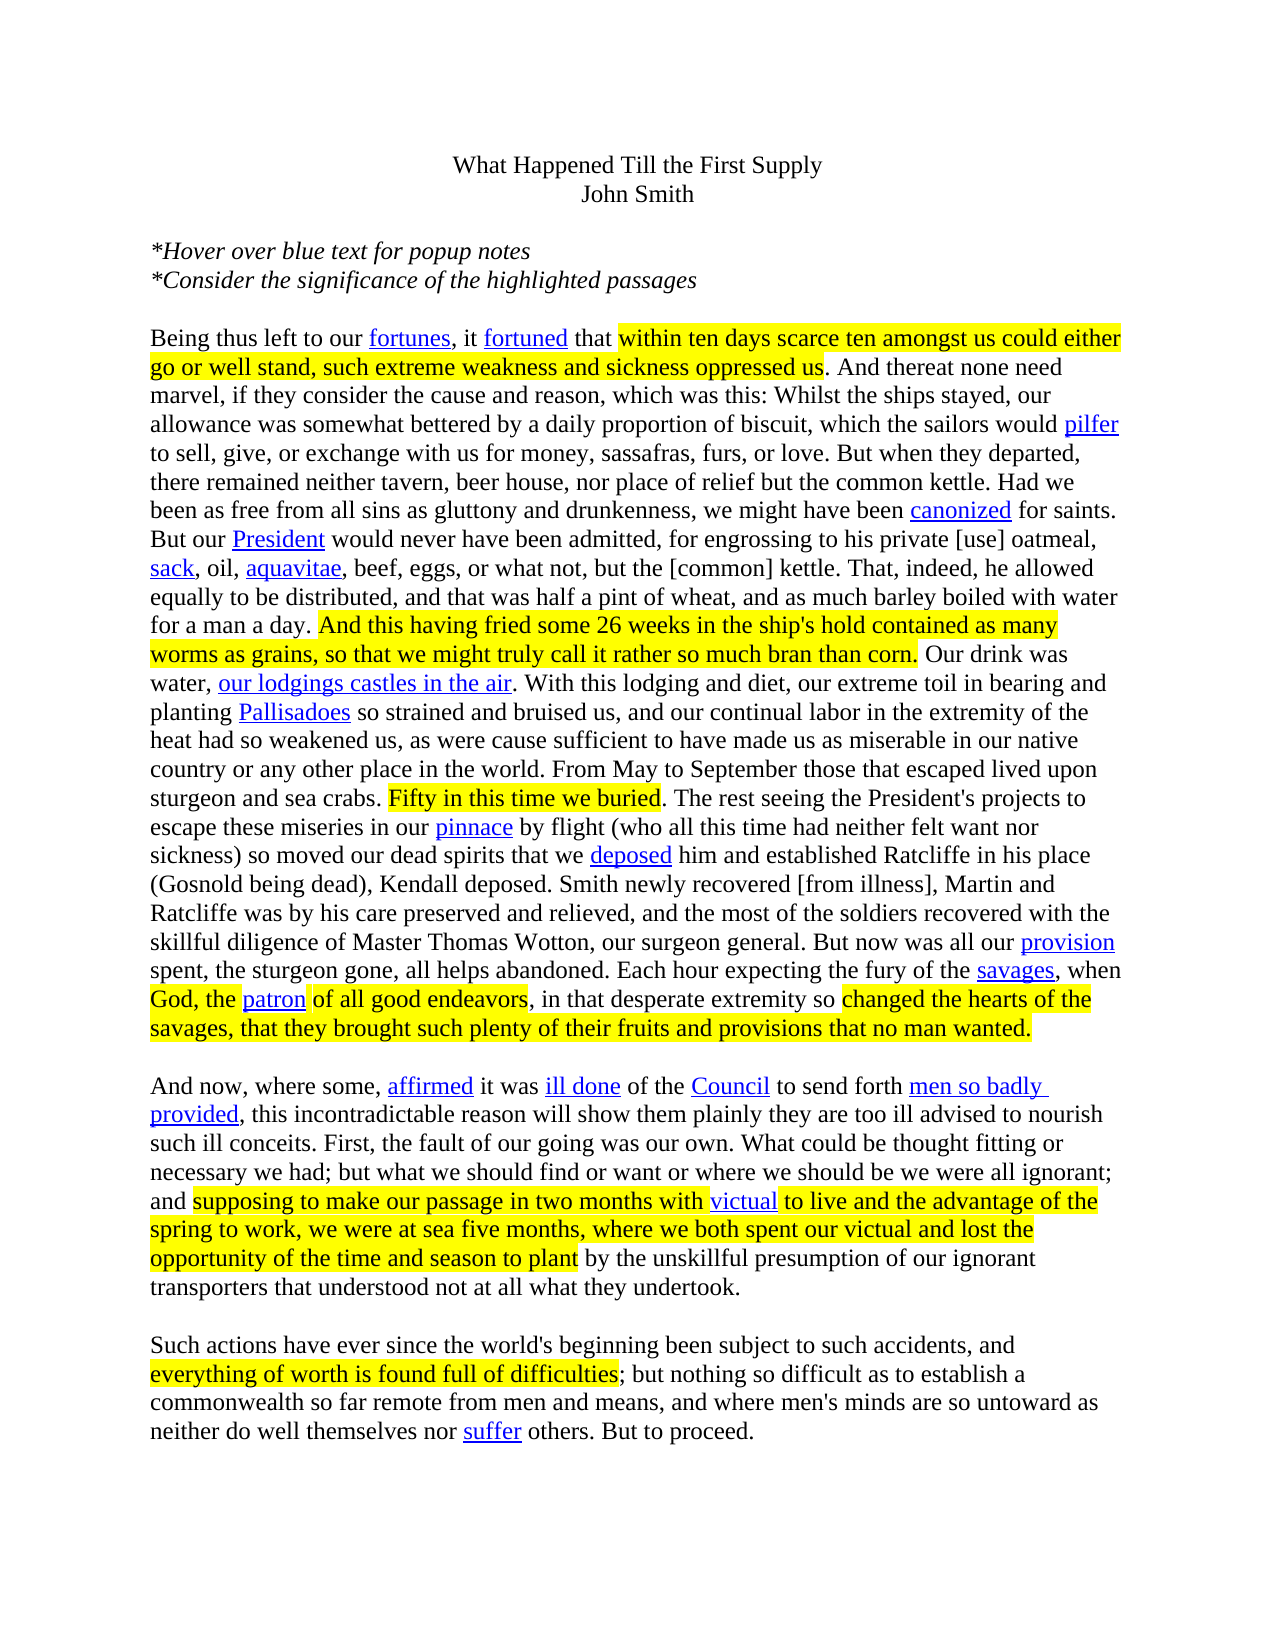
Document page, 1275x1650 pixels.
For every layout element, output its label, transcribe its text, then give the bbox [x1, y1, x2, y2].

text *Hover over blue text for popup notes [150, 236, 1125, 265]
text And now, where some, affirmed it was ill done of the Council to send forth men so badly provided, this incontradictable reason will show them plainly they are too ill advised to nourish such ill conceits. First, the fault of our going was our own. What could be thought fitting or necessary we had; but what we should find or want or where we should be we were all ignorant; and supposing to make our passage in two months with victual to live and the advantage of the spring to work, we were at sea five months, where we both spent our victual and lost the opportunity of the time and season to plant by the unskillful presumption of our ignorant transporters that understood not at all what they undertook. [150, 1071, 1125, 1301]
text Being thus left to our fortunes, it fortuned that within ten days scarce ten amongst us could either go or well stand, such extreme weakness and sickness oppressed us. And thereat none need marvel, if they consider the cause and reason, which was this: Whilst the ships stayed, our allowance was somewhat bettered by a daily proportion of biscuit, which the sailors would pilfer to sell, give, or exchange with us for money, sassafras, furs, or love. But when they departed, there remained neither tavern, beer house, nor place of relief but the common kettle. Had we been as free from all sins as gluttony and drunkenness, we might have been canonized for saints. But our President would never have been admitted, for engrossing to his private [use] oatmeal, sack, oil, aquavitae, beef, eggs, or what not, but the [common] kettle. That, indeed, he allowed equally to be distributed, and that was half a pint of wheat, and as much barley boiled with water for a man a day. And this having fried some 26 weeks in the ship's hold contained as many worms as grains, so that we might truly call it rather so much bran than corn. Our drink was water, our lodgings castles in the air. With this lodging and diet, our extreme toil in bearing and planting Pallisadoes so strained and bruised us, and our continual labor in the extremity of the heat had so weakened us, as were cause sufficient to have made us as miserable in our native country or any other place in the world. From May to September those that escaped lived upon sturgeon and sea crabs. Fifty in this time we buried. The rest seeing the President's projects to escape these miseries in our pinnace by flight (who all this time had neither felt want nor sickness) so moved our dead spirits that we deposed him and established Ratcliffe in his place (Gosnold being dead), Kendall deposed. Smith newly recovered [from illness], Martin and Ratcliffe was by his care preserved and relieved, and the most of the soldiers recovered with the skillful diligence of Master Thomas Wotton, our surgeon general. But now was all our provision spent, the sturgeon gone, all helps abandoned. Each hour expecting the fury of the savages, when God, the patron of all good endeavors, in that desperate extremity so changed the hearts of the savages, that they brought such plenty of their fruits and provisions that no man wanted. [150, 323, 1125, 1042]
text *Consider the significance of the highlighted passages [150, 265, 1125, 294]
text What Happened Till the First Supply [150, 150, 1125, 179]
text Such actions have ever since the world's beginning been subject to such accidents, and everything of worth is found full of difficulties; but nothing so difficult as to establish a commonwealth so far remote from men and means, and where men's minds are so untoward as neither do well themselves nor suffer others. But to proceed. [150, 1330, 1125, 1445]
text John Smith [150, 179, 1125, 207]
